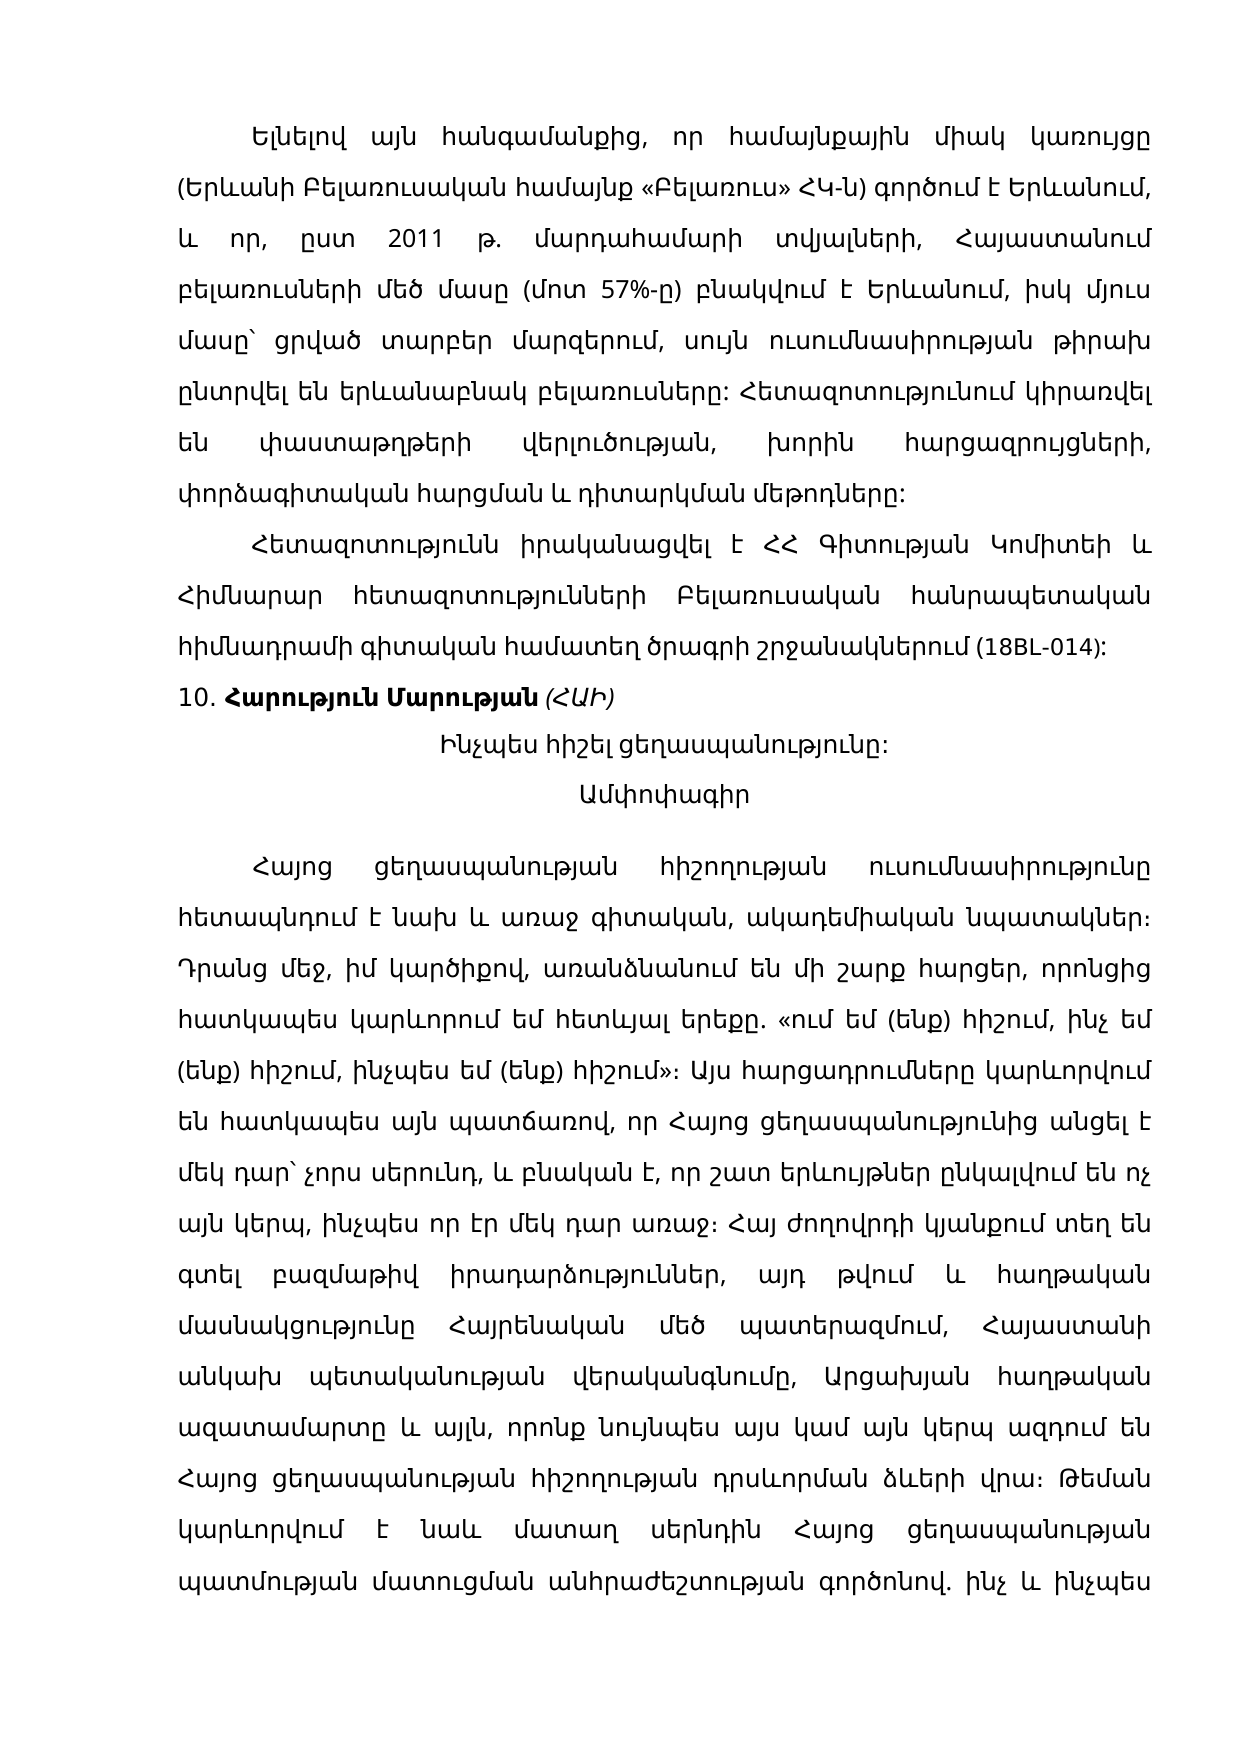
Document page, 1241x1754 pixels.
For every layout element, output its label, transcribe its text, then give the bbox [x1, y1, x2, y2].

text Ելնելով այն հանգամանքից, որ համայնքային միակ կառույցը (Երևանի Բելառուսական համայնք «Բելառուս» ՀԿ-ն) գործում է Երևանում, և որ, ըստ 2011 թ. մարդահամարի տվյալների, Հայաստանում բելառուսների մեծ մասը (մոտ 57%-ը) բնակվում է Երևանում, իսկ մյուս մասը՝ ցրված տարբեր մարզերում, սույն ուսումնասիրության թիրախ ընտրվել են երևանաբնակ բելառուսները: Հետազոտությունում կիրառվել են փաստաթղթերի վերլուծության, խորին հարցազրույցների, փորձագիտական հարցման և դիտարկման մեթոդները: [177, 118, 1152, 509]
text 10. Հարություն Մարության (ՀԱԻ) [177, 679, 1152, 714]
text Ամփոփագիր [177, 777, 1152, 811]
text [177, 849, 1152, 1597]
text Հետազոտությունն իրականացվել է ՀՀ Գիտության Կոմիտեի և Հիմնարար հետազոտությունների Բելառուսական հանրապետական հիմնադրամի գիտական համատեղ ծրագրի շրջանակներում (18BL-014): [177, 526, 1152, 663]
text Ինչպես հիշել ցեղասպանությունը: [177, 731, 1152, 760]
